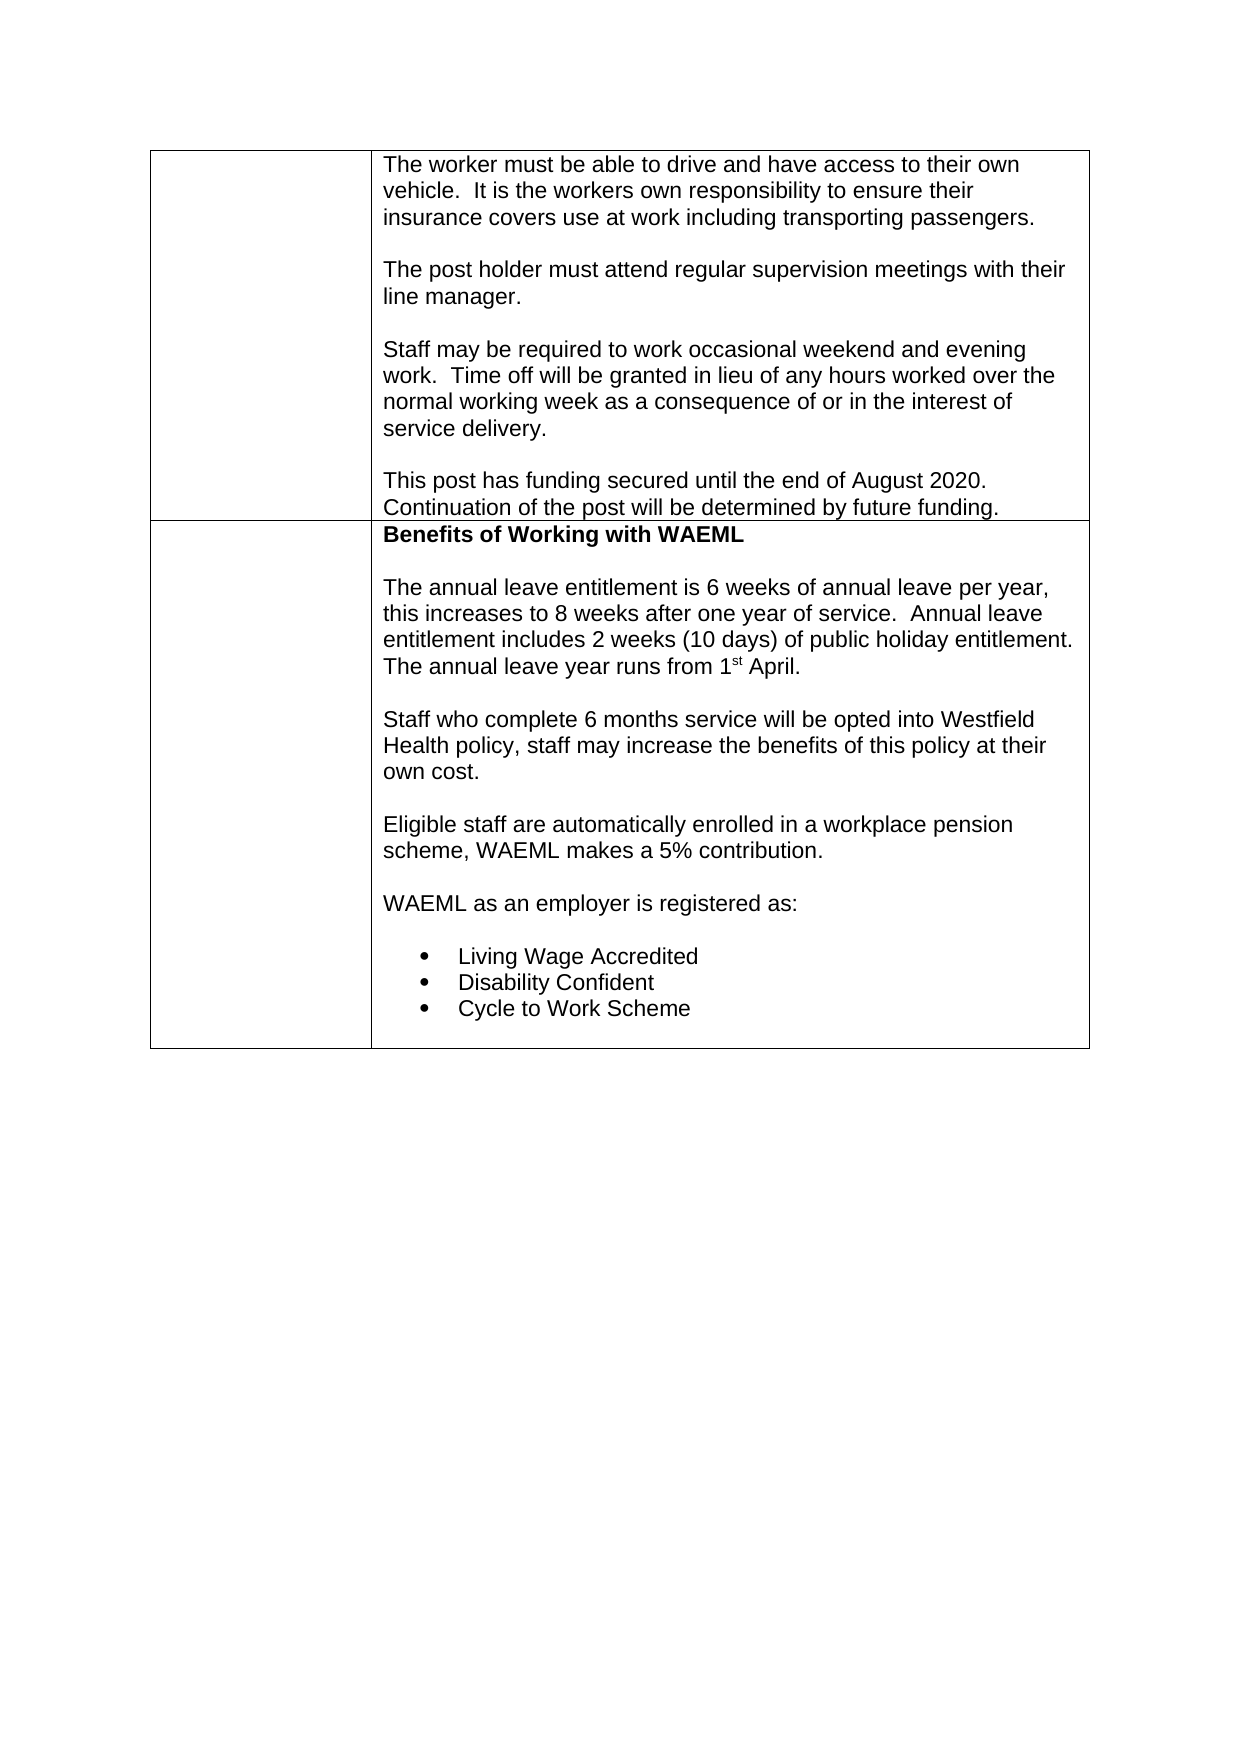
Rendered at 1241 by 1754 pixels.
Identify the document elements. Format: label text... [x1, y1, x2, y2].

table_cell [151, 521, 371, 1048]
table_cell [151, 151, 371, 520]
table_cell Benefits of Working with WAEML The annual leave entitlement is 6 weeks of annual leave per year, this increases to 8 weeks after one year of service. Annual leave entitlement includes 2 weeks (10 days) of public holiday entitlement. The annual leave year runs from 1st April. Staff who complete 6 months service will be opted into Westfield Health policy, staff may increase the benefits of this policy at their own cost. Eligible staff are automatically enrolled in a workplace pension scheme, WAEML makes a 5% contribution. WAEML as an employer is registered as: Living Wage Accredited Disability Confident Cycle to Work Scheme [372, 521, 1089, 1048]
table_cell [372, 151, 1089, 520]
